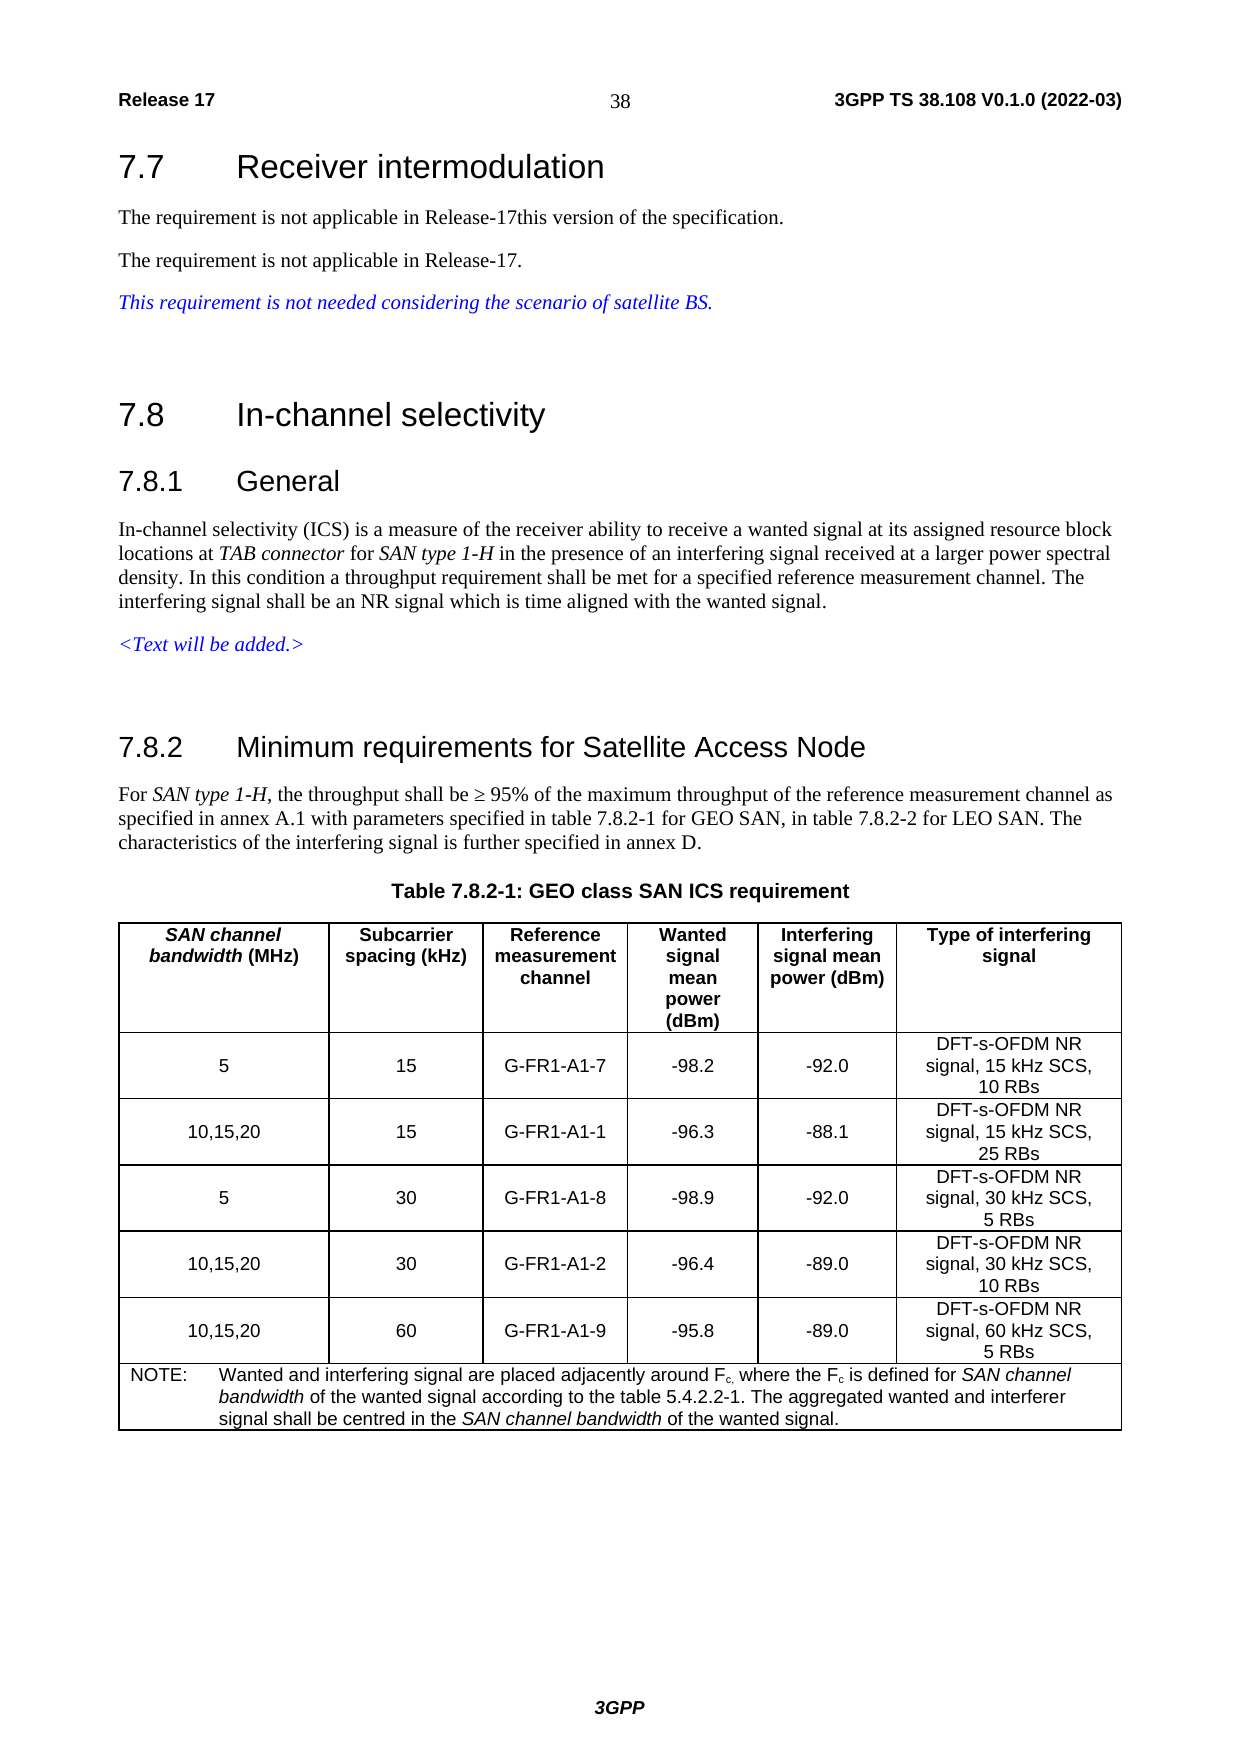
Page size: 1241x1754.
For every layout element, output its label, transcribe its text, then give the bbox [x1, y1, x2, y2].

table_cell [330, 1166, 482, 1230]
table_cell [759, 1099, 896, 1164]
table_cell [120, 1099, 328, 1164]
table_cell [897, 1166, 1121, 1230]
table_cell [628, 1166, 757, 1230]
table_header [330, 924, 482, 1031]
table_cell [330, 1099, 482, 1164]
table_cell [120, 1364, 1121, 1429]
subtitle 7.7 Receiver intermodulation [118, 147, 1122, 186]
table_header [759, 924, 896, 1031]
table_cell [897, 1099, 1121, 1164]
table_cell [628, 1099, 757, 1164]
table_cell [628, 1232, 757, 1296]
table_cell [330, 1298, 482, 1363]
table_cell [897, 1298, 1121, 1363]
table_cell [759, 1033, 896, 1098]
table_cell [484, 1033, 627, 1098]
subtitle 7.8 In-channel selectivity [118, 395, 1122, 433]
table_cell [628, 1033, 757, 1098]
table_header [120, 924, 328, 1031]
table_cell [330, 1232, 482, 1296]
table_cell [628, 1298, 757, 1363]
subtitle 7.8.2 Minimum requirements for Satellite Access Node [118, 730, 1122, 763]
table_header [484, 924, 627, 1031]
table_cell [330, 1033, 482, 1098]
table_cell [484, 1232, 627, 1296]
table_cell [484, 1166, 627, 1230]
subtitle 7.8.1 General [118, 464, 1122, 498]
table_cell [759, 1232, 896, 1296]
table_cell [759, 1166, 896, 1230]
table_cell [484, 1298, 627, 1363]
table_cell [897, 1033, 1121, 1098]
table_header [628, 924, 757, 1031]
table_cell [120, 1166, 328, 1230]
table_cell [120, 1298, 328, 1363]
table_cell [120, 1232, 328, 1296]
table_cell [120, 1033, 328, 1098]
table_cell [759, 1298, 896, 1363]
table_header [897, 924, 1121, 1031]
table_cell [484, 1099, 627, 1164]
table_cell [897, 1232, 1121, 1296]
